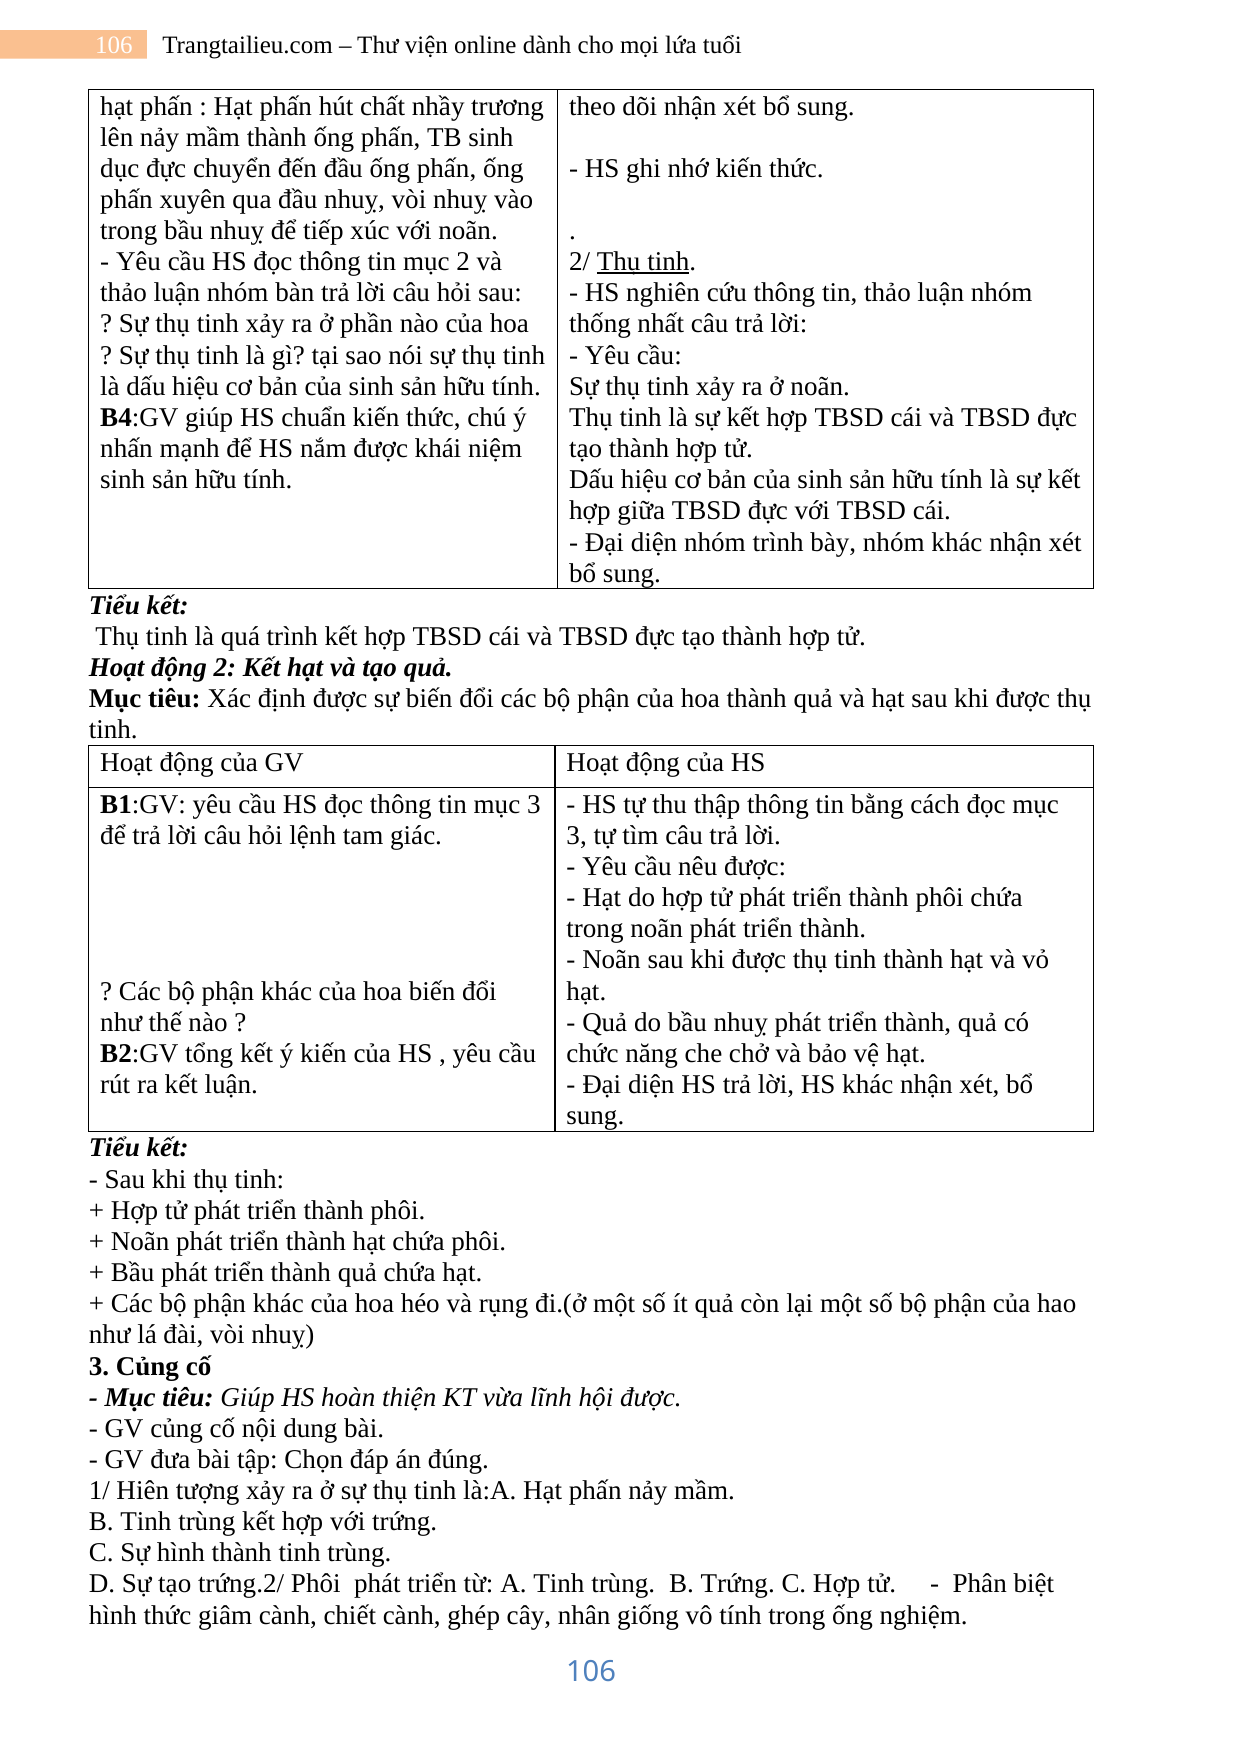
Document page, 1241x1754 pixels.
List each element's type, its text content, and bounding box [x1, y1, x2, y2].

text - Mục tiêu: Giúp HS hoàn thiện KT vừa lĩnh hội được. [88, 1381, 1093, 1412]
text Mục tiêu: Xác định được sự biến đổi các bộ phận của hoa thành quả và hạt sau khi được thụ tinh. [88, 682, 1093, 745]
text - Sau khi thụ tinh: [88, 1163, 1093, 1194]
text 1/ Hiên tượng xảy ra ở sự thụ tinh là:A. Hạt phấn nảy mầm. [88, 1474, 1093, 1505]
text Thụ tinh là quá trình kết hợp TBSD cái và TBSD đực tạo thành hợp tử. [88, 620, 1093, 651]
text B. Tinh trùng kết hợp với trứng. [88, 1505, 1093, 1536]
text Tiểu kết: [88, 1132, 1093, 1163]
text D. Sự tạo trứng.2/ Phôi phát triển từ: A. Tinh trùng. B. Trứng. C. Hợp tử. - Phân biệt hình thức giâm cành, chiết cành, ghép cây, nhân giống vô tính trong ống nghiệm. [88, 1568, 1093, 1630]
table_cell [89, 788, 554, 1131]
text - GV đưa bài tập: Chọn đáp án đúng. [88, 1443, 1093, 1474]
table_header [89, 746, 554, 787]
text C. Sự hình thành tinh trùng. [88, 1536, 1093, 1568]
text + Hợp tử phát triển thành phôi. [88, 1194, 1093, 1225]
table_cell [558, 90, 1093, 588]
text + Bầu phát triển thành quả chứa hạt. [88, 1256, 1093, 1287]
text Hoạt động 2: Kết hạt và tạo quả. [88, 651, 1093, 682]
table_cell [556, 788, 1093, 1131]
text 3. Củng cố [88, 1349, 1093, 1381]
text + Noãn phát triển thành hạt chứa phôi. [88, 1225, 1093, 1256]
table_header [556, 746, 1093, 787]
text - GV củng cố nội dung bài. [88, 1412, 1093, 1443]
text + Các bộ phận khác của hoa héo và rụng đi.(ở một số ít quả còn lại một số bộ phận của hao như lá đài, vòi nhuỵ) [88, 1287, 1093, 1349]
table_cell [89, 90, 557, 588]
text Tiểu kết: [88, 589, 1093, 620]
